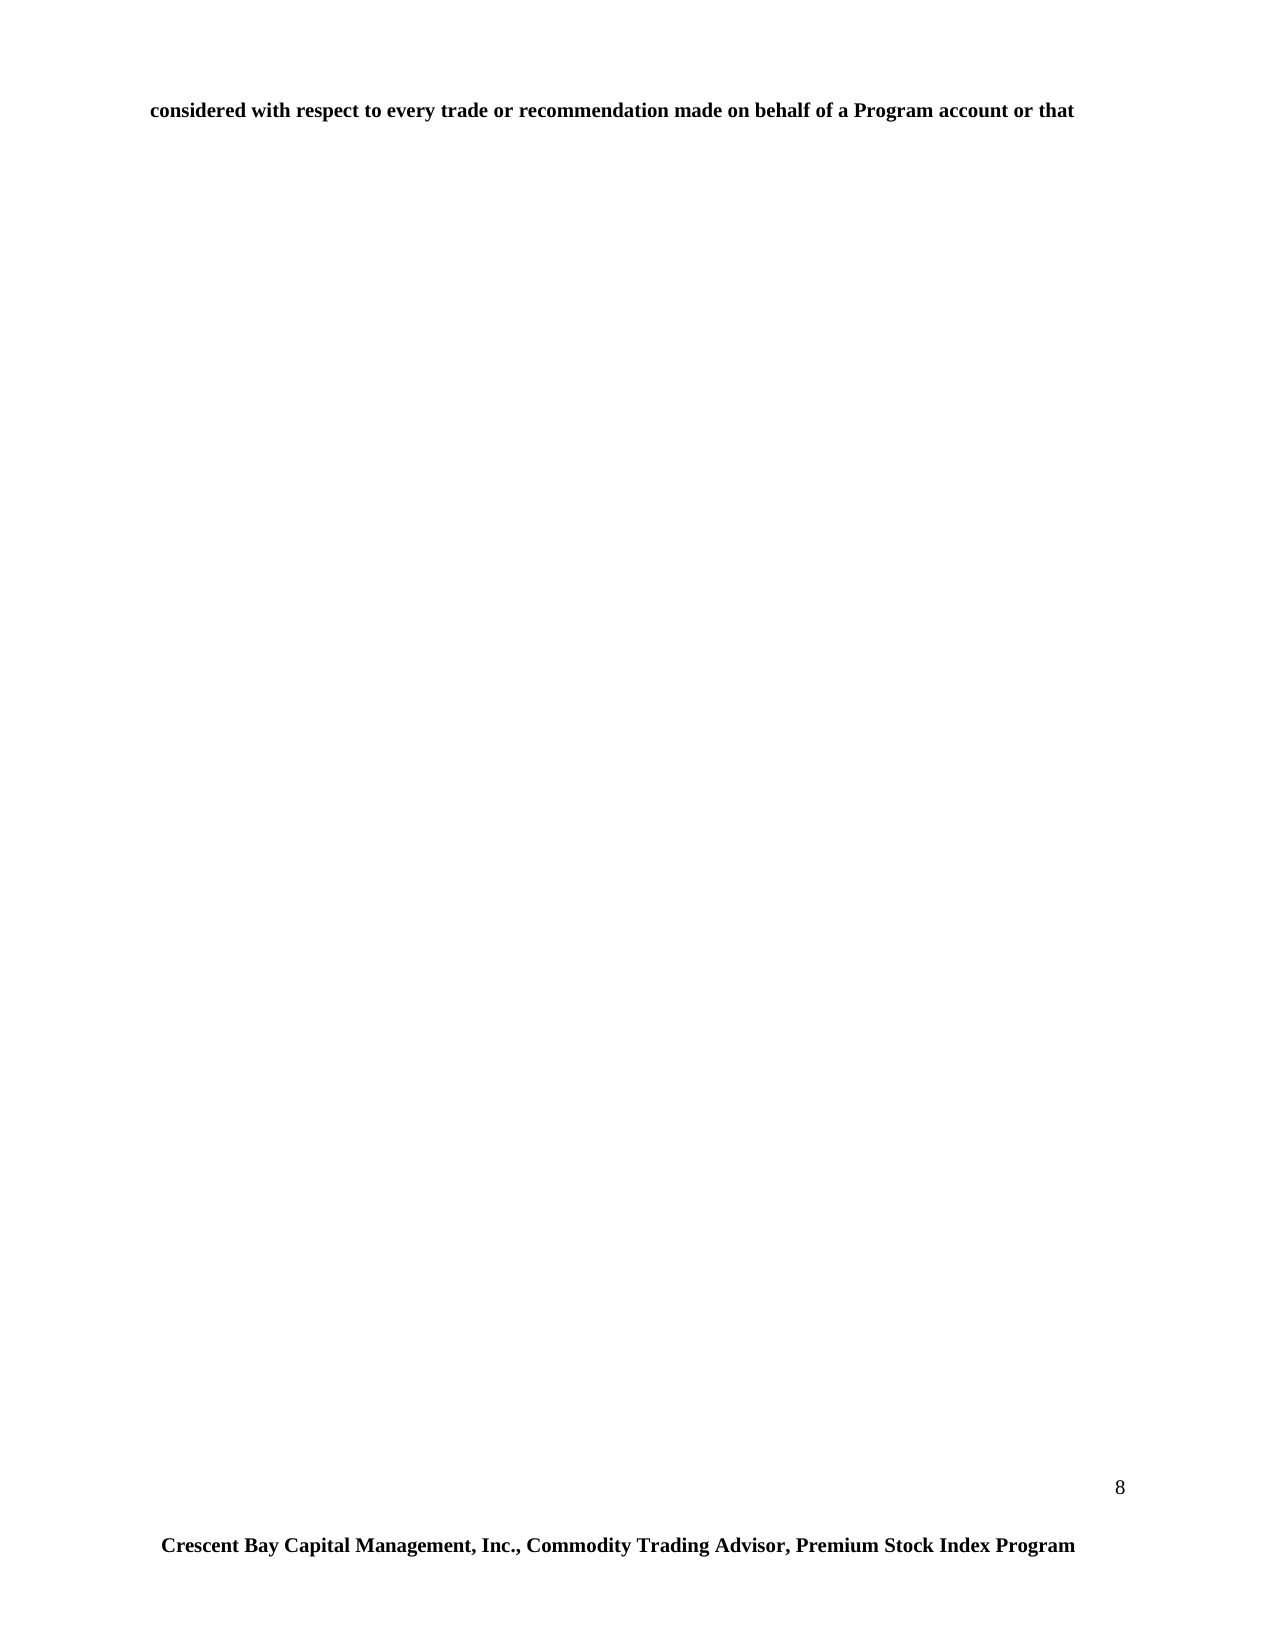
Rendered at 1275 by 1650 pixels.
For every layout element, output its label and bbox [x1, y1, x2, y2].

subtitle [150, 98, 1108, 122]
